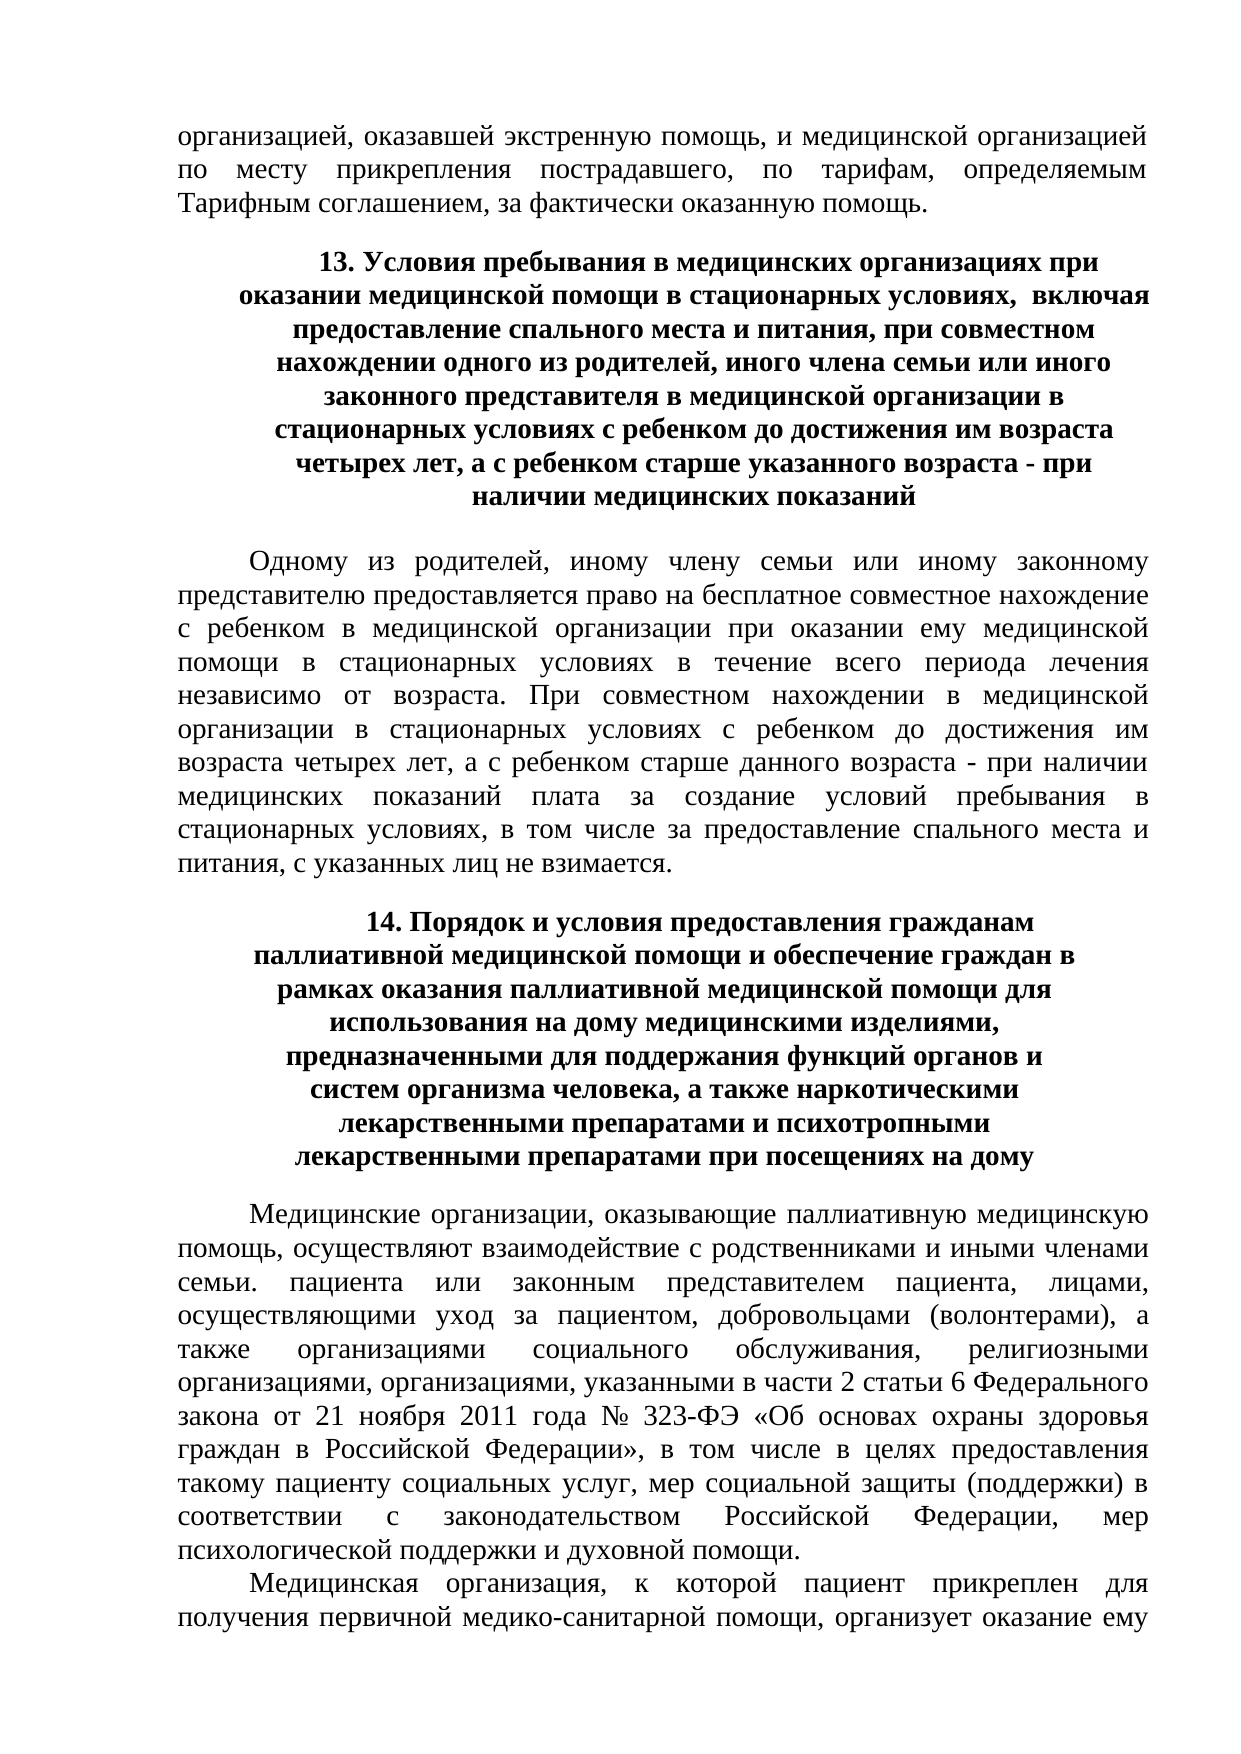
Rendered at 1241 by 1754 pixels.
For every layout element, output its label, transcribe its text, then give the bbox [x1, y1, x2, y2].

text 13. Условия пребывания в медицинских организациях при оказании медицинской помощи в стационарных условиях, включая предоставление спального места и питания, при совместном нахождении одного из родителей, иного члена семьи или иного законного представителя в медицинской организации в стационарных условиях с ребенком до достижения им возраста четырех лет, а с ребенком старше указанного возраста - при наличии медицинских показаний [236, 244, 1152, 512]
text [177, 118, 1147, 219]
text 14. Порядок и условия предоставления гражданам паллиативной медицинской помощи и обеспечение граждан в рамках оказания паллиативной медицинской помощи для использования на дому медицинскими изделиями, предназначенными для поддержания функций органов и систем организма человека, а также наркотическими лекарственными препаратами и психотропными лекарственными препаратами при посещениях на дому [248, 904, 1081, 1172]
text Одному из родителей, иному члену семьи или иному законному представителю предоставляется право на бесплатное совместное нахождение с ребенком в медицинской организации при оказании ему медицинской помощи в стационарных условиях в течение всего периода лечения независимо от возраста. При совместном нахождении в медицинской организации в стационарных условиях с ребенком до достижения им возраста четырех лет, а с ребенком старше данного возраста - при наличии медицинских показаний плата за создание условий пребывания в стационарных условиях, в том числе за предоставление спального места и питания, с указанных лиц не взимается. [177, 543, 1149, 879]
text Медицинские организации, оказывающие паллиативную медицинскую помощь, осуществляют взаимодействие с родственниками и иными членами семьи. пациента или законным представителем пациента, лицами, осуществляющими уход за пациентом, добровольцами (волонтерами), а также организациями социального обслуживания, религиозными организациями, организациями, указанными в части 2 статьи 6 Федерального закона от 21 ноября 2011 года № 323-ФЭ «Об основах охраны здоровья граждан в Российской Федерации», в том числе в целях предоставления такому пациенту социальных услуг, мер социальной защиты (поддержки) в соответствии с законодательством Российской Федерации, мер психологической поддержки и духовной помощи. [177, 1197, 1149, 1566]
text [177, 1566, 1149, 1633]
